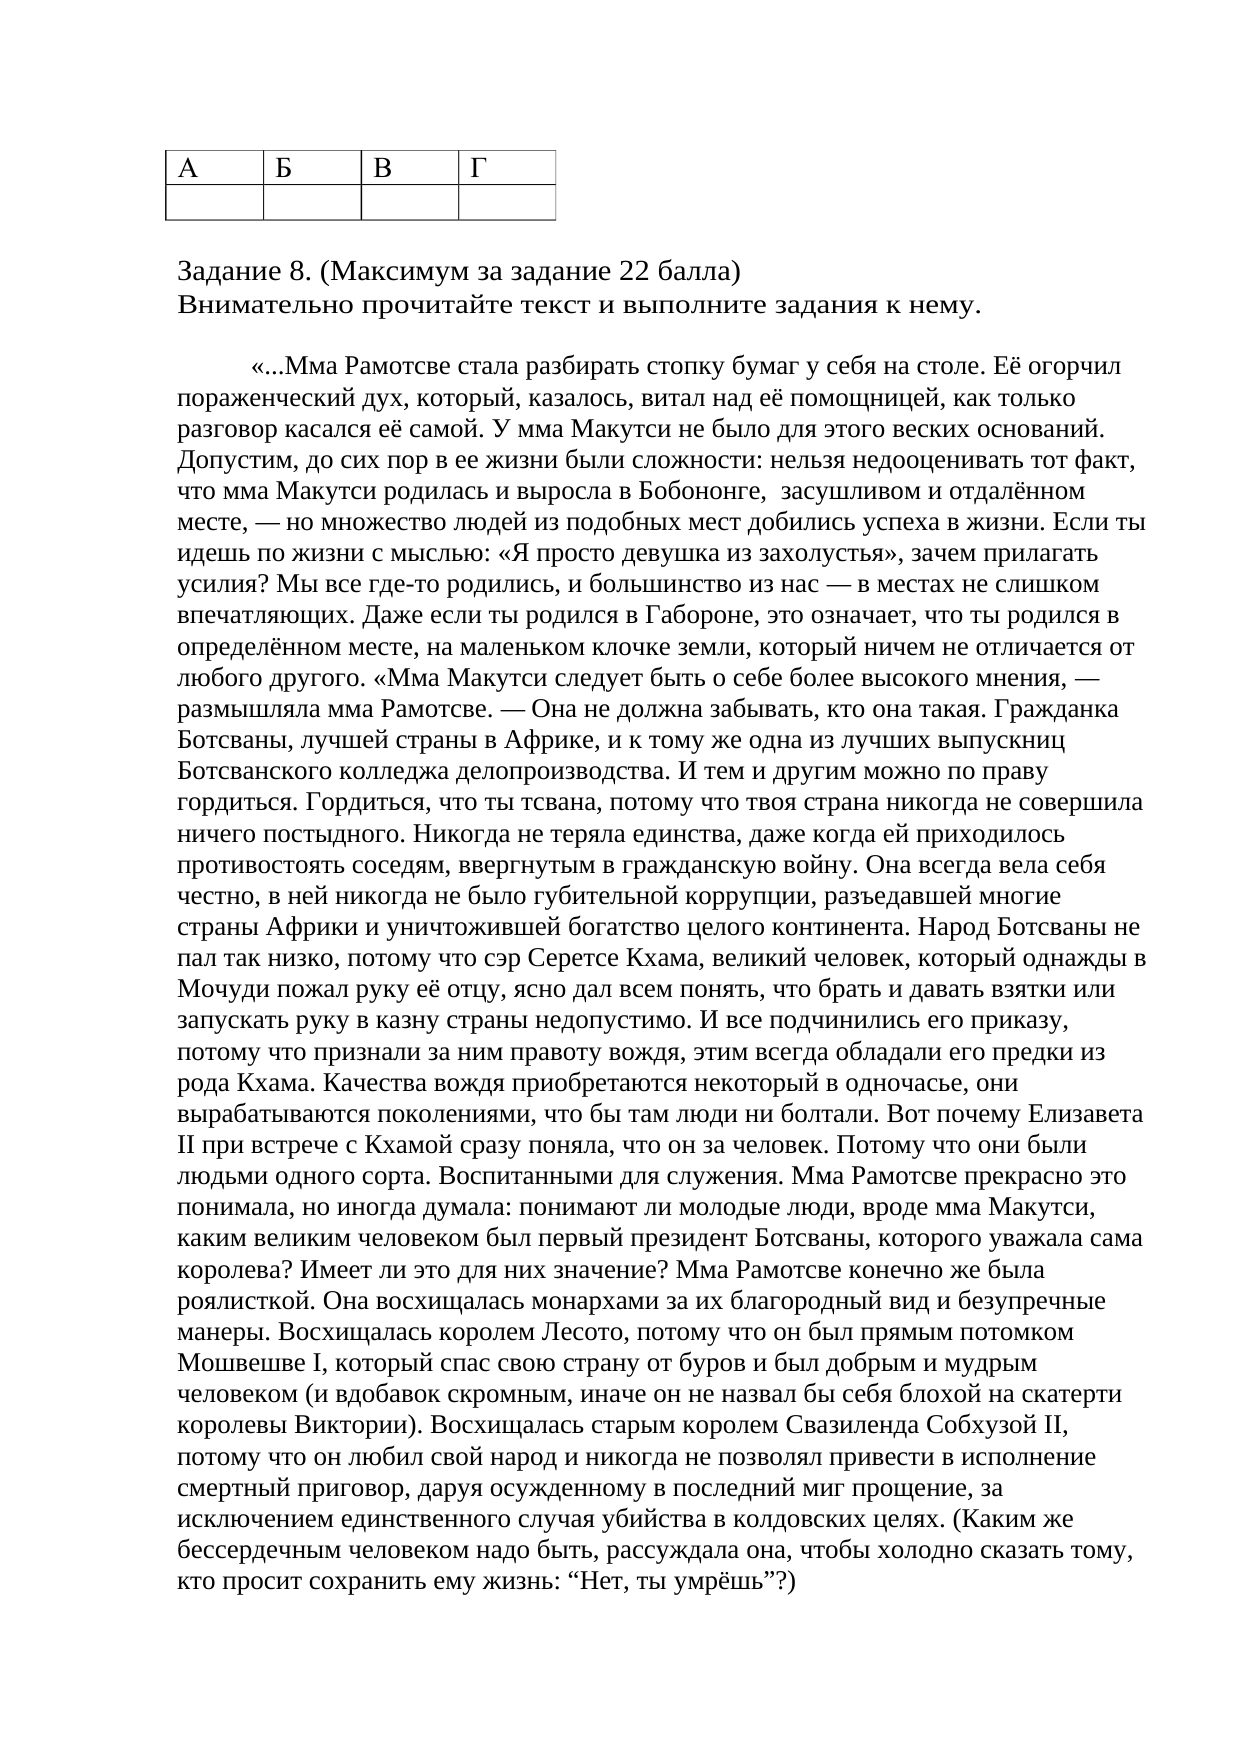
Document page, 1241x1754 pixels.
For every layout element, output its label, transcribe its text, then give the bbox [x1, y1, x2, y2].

text Задание 8. (Максимум за задание 22 балла) [177, 253, 1161, 287]
picture [165, 150, 557, 221]
text «...Мма Рамотсве стала разбирать стопку бумаг у себя на столе. Её огорчил пораженческий дух, который, казалось, витал над её помощницей, как только разговор касался её самой. У мма Макутси не было для этого веских оснований. [177, 349, 1161, 443]
text Допустим, до сих пор в ее жизни были сложности: нельзя недооценивать тот факт, что мма Макутси родилась и выросла в Бобононге, засушливом и отдалённом месте, — но множество людей из подобных мест добились успеха в жизни. Если ты идешь по жизни с мыслью: «Я просто девушка из захолустья», зачем прилагать усилия? Мы все где-то родились, и большинство из нас — в местах не слишком впечатляющих. Даже если ты родился в Габороне, это означает, что ты родился в определённом месте, на маленьком клочке земли, который ничем не отличается от любого другого. «Мма Макутси следует быть о себе более высокого мнения, — размышляла мма Рамотсве. — Она не должна забывать, кто она такая. Гражданка Ботсваны, лучшей страны в Африке, и к тому же одна из лучших выпускниц Ботсванского колледжа делопроизводства. И тем и другим можно по праву гордиться. Гордиться, что ты тсвана, потому что твоя страна никогда не совершила ничего постыдного. Никогда не теряла единства, даже когда ей приходилось противостоять соседям, ввергнутым в гражданскую войну. Она всегда вела себя честно, в ней никогда не было губительной коррупции, разъедавшей многие страны Африки и уничтожившей богатство целого континента. Народ Ботсваны не пал так низко, потому что сэр Серетсе Кхама, великий человек, который однажды в Мочуди пожал руку её отцу, ясно дал всем понять, что брать и давать взятки или запускать руку в казну страны недопустимо. И все подчинились его приказу, потому что признали за ним правоту вождя, этим всегда обладали его предки из рода Кхама. Качества вождя приобретаются некоторый в одночасье, они вырабатываются поколениями, что бы там люди ни болтали. Вот почему Елизавета II при встрече с Кхамой сразу поняла, что он за человек. Потому что они были людьми одного сорта. Воспитанными для служения. Мма Рамотсве прекрасно это понимала, но иногда думала: понимают ли молодые люди, вроде мма Макутси, каким великим человеком был первый президент Ботсваны, которого уважала сама королева? Имеет ли это для них значение? Мма Рамотсве конечно же была роялисткой. Она восхищалась монархами за их благородный вид и безупречные манеры. Восхищалась королем Лесото, потому что он был прямым потомком Мошвешве I, который спас свою страну от буров и был добрым и мудрым человеком (и вдобавок скромным, иначе он не назвал бы себя блохой на скатерти королевы Виктории). Восхищалась старым королем Свазиленда Собхузой II, потому что он любил свой народ и никогда не позволял привести в исполнение смертный приговор, даруя осужденному в последний миг прощение, за исключением единственного случая убийства в колдовских целях. (Каким же бессердечным человеком надо быть, рассуждала она, чтобы холодно сказать тому, кто просит сохранить ему жизнь: “Нет, ты умрёшь”?) [177, 443, 1150, 1595]
text Внимательно прочитайте текст и выполните задания к нему. [177, 288, 1161, 320]
